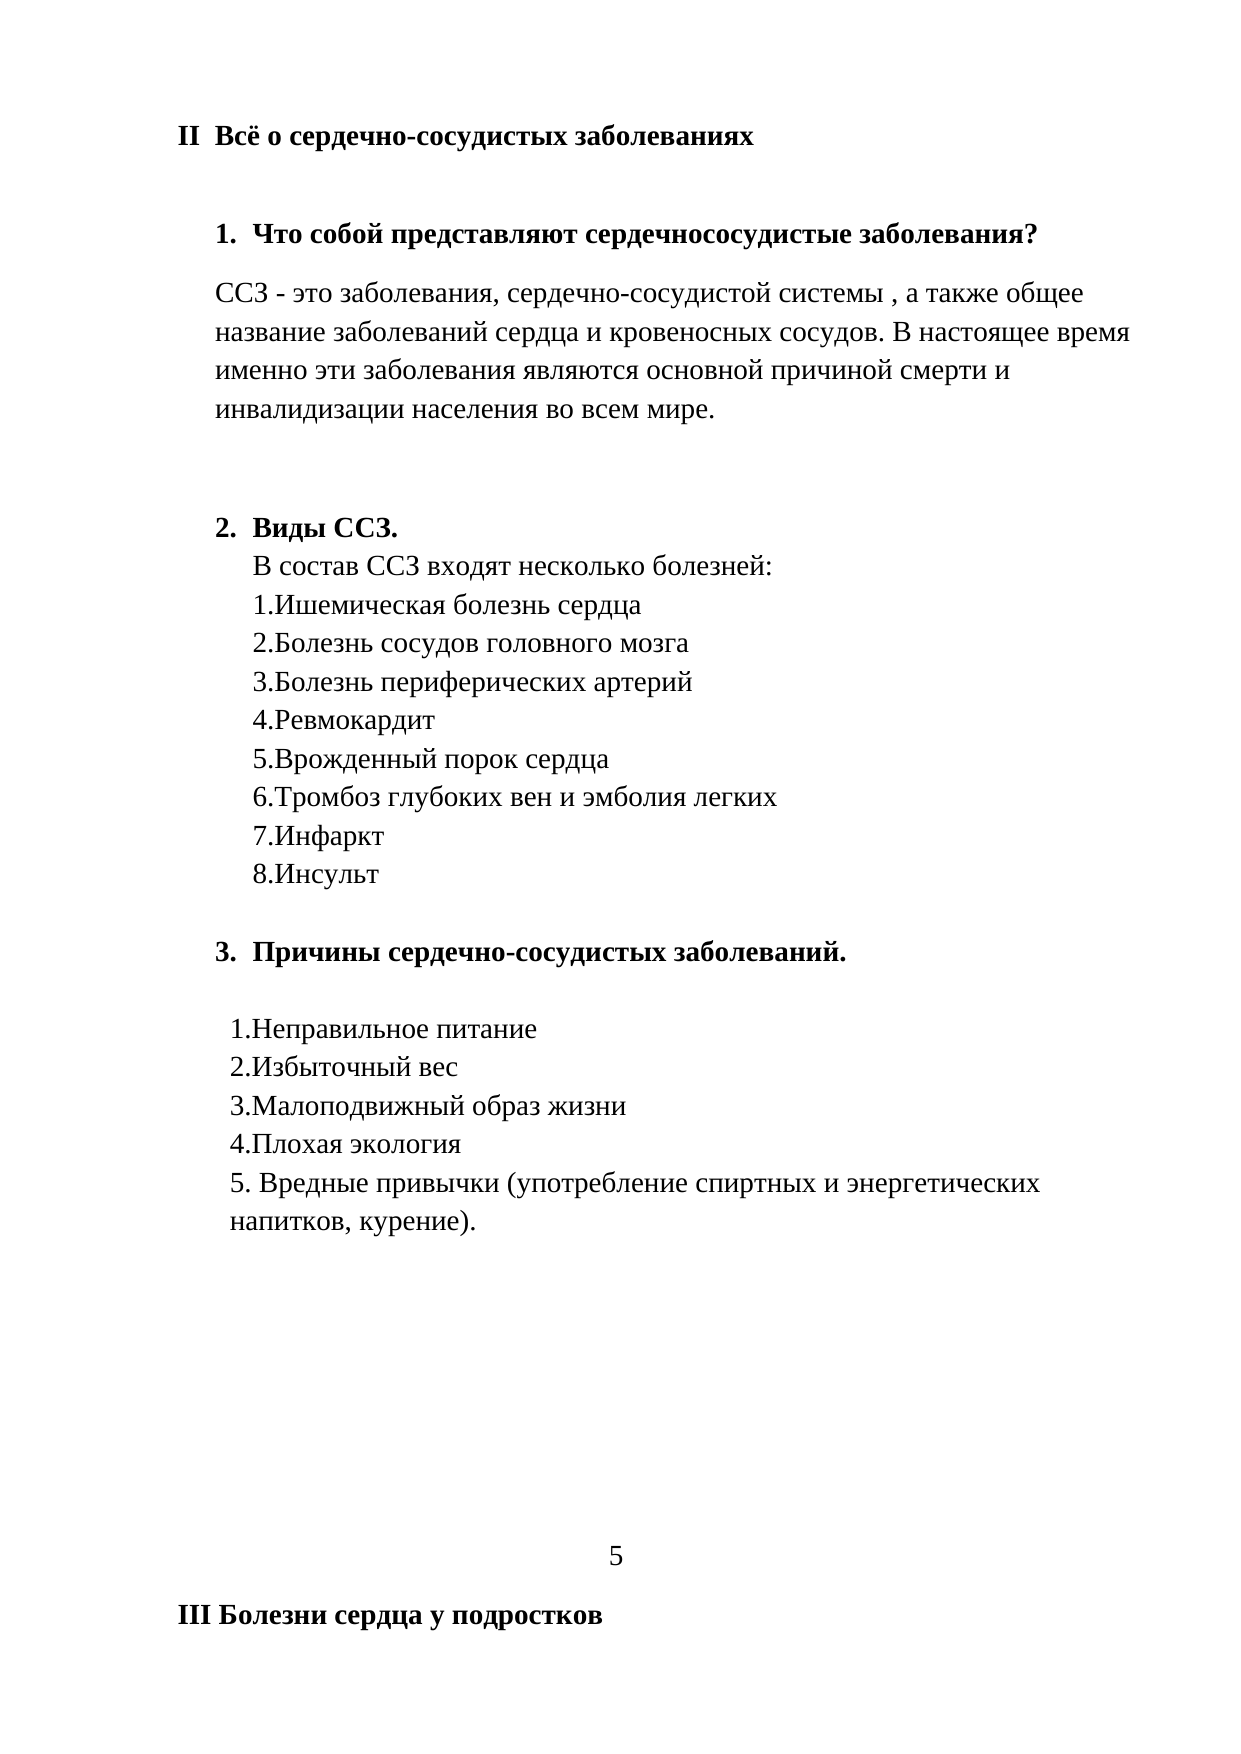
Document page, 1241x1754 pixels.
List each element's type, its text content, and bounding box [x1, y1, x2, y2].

list Что собой представляют сердечнососудистые заболевания? [215, 216, 1152, 249]
text ССЗ - это заболевания, сердечно-сосудистой системы , а также общее название заболеваний сердца и кровеносных сосудов. В настоящее время именно эти заболевания являются основной причиной смерти и инвалидизации населения во всем мире. [215, 275, 1152, 424]
list 2.Болезнь сосудов головного мозга [252, 625, 1152, 659]
list В состав ССЗ входят несколько болезней: [252, 548, 1152, 582]
list 8.Инсульт [252, 857, 1152, 890]
list 4.Ревмокардит [252, 702, 1152, 736]
list 2.Избыточный вес [229, 1049, 1152, 1083]
list 7.Инфаркт [252, 818, 1152, 852]
text II Всё о сердечно-сосудистых заболеваниях [177, 118, 1152, 152]
list 1.Ишемическая болезнь сердца [252, 587, 1152, 620]
list 5 [229, 1538, 1152, 1571]
list 6.Тромбоз глубоких вен и эмболия легких [252, 779, 1152, 813]
list 1.Неправильное питание [229, 1011, 1152, 1044]
list 4.Плохая экология [229, 1126, 1152, 1160]
list 5.Врожденный порок сердца [252, 741, 1152, 774]
list 3.Болезнь периферических артерий [252, 664, 1152, 697]
list Виды ССЗ. [215, 510, 1152, 543]
list 5. Вредные привычки (употребление спиртных и энергетических напитков, курение). [229, 1165, 1152, 1237]
text III Болезни сердца у подростков [177, 1597, 1152, 1631]
list 3.Малоподвижный образ жизни [229, 1088, 1152, 1121]
list Причины сердечно-сосудистых заболеваний. [215, 934, 1152, 967]
